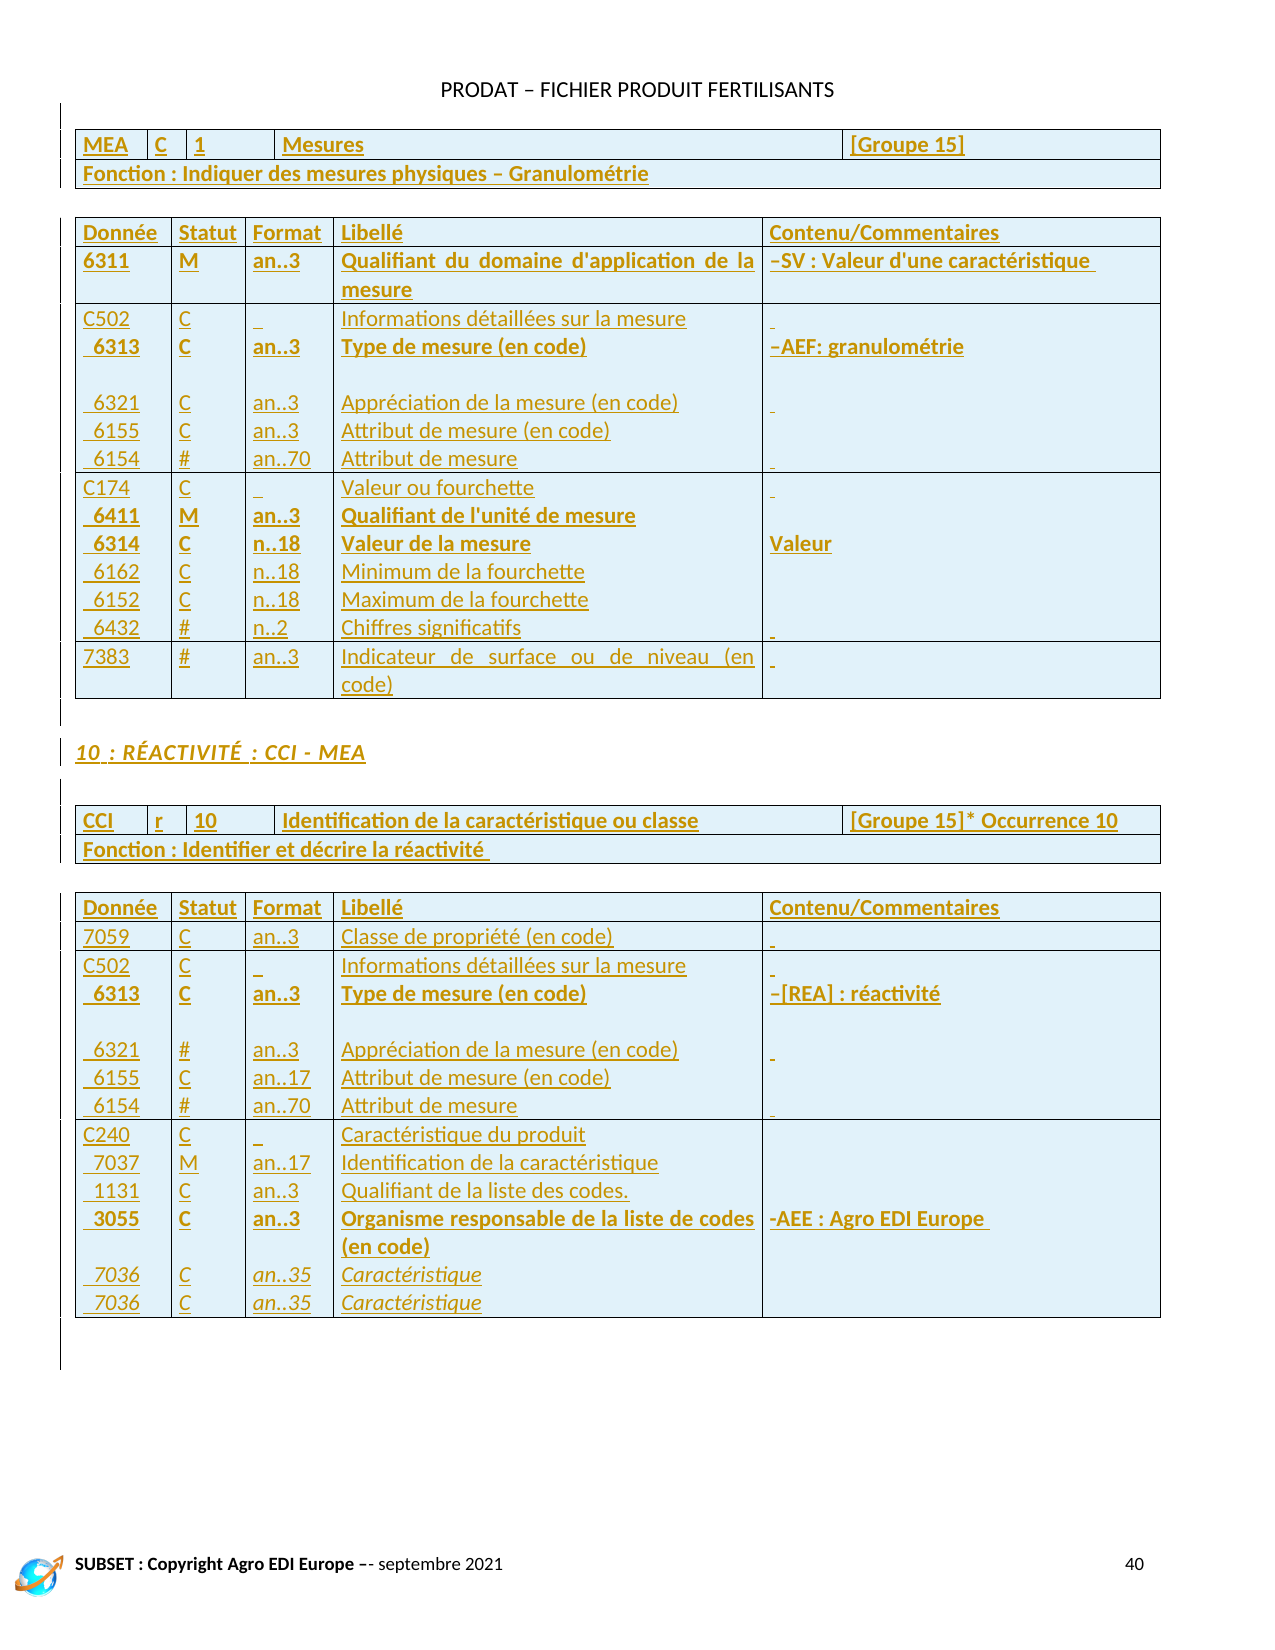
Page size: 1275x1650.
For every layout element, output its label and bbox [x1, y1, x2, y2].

picture [12, 1550, 65, 1601]
